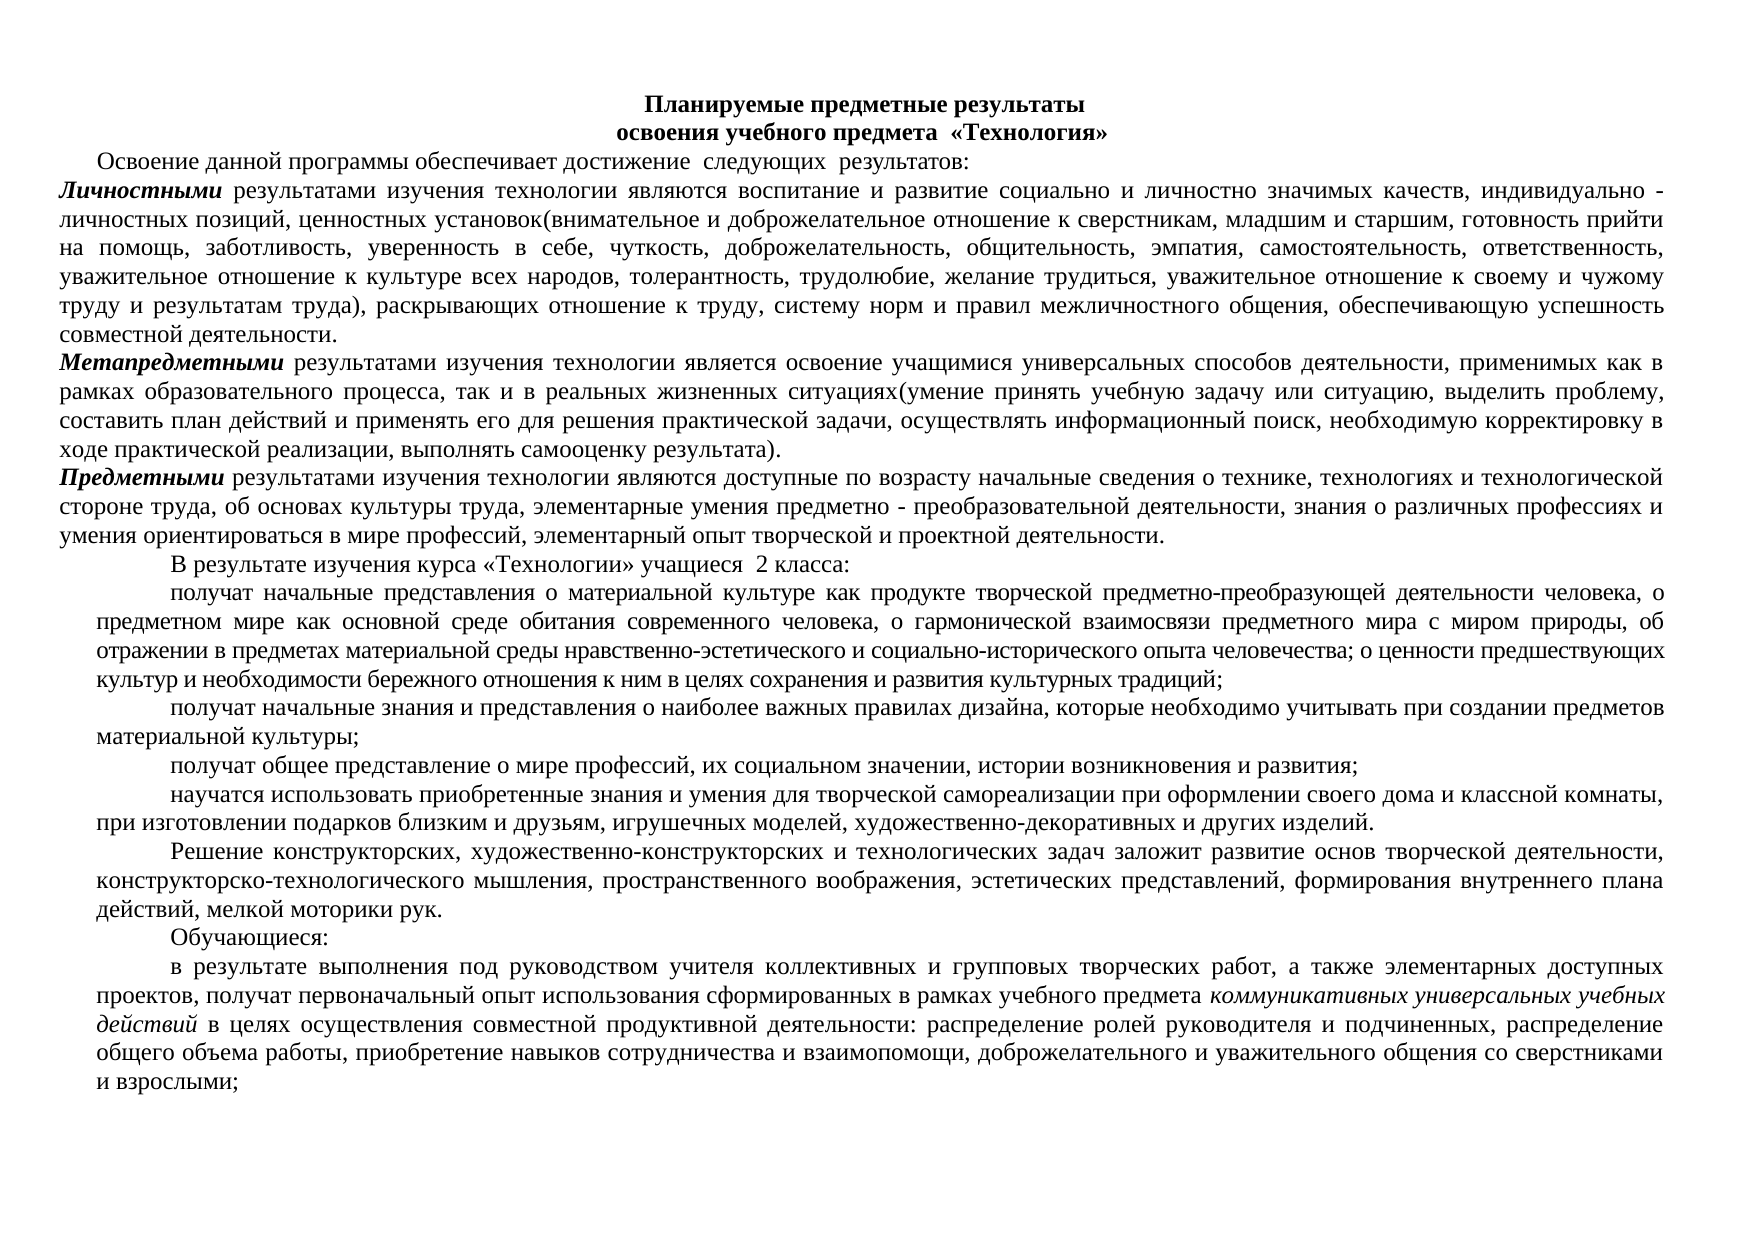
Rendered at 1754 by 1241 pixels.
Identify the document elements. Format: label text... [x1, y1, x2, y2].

text Обучающиеся: [96, 922, 1665, 951]
text научатся использовать приобретенные знания и умения для творческой самореализации при оформлении своего дома и классной комнаты, при изготовлении подарков близким и друзьям, игрушечных моделей, художественно-декоративных и других изделий. [96, 779, 1665, 836]
text Освоение данной программы обеспечивает достижение следующих результатов: [59, 146, 1665, 175]
text Личностными результатами изучения технологии являются воспитание и развитие социально и личностно значимых качеств, индивидуально - личностных позиций, ценностных установок(внимательное и доброжелательное отношение к сверстникам, младшим и старшим, готовность прийти на помощь, заботливость, уверенность в себе, чуткость, доброжелательность, общительность, эмпатия, самостоятельность, ответственность, уважительное отношение к культуре всех народов, толерантность, трудолюбие, желание трудиться, уважительное отношение к своему и чужому труду и результатам труда), раскрывающих отношение к труду, систему норм и правил межличностного общения, обеспечивающую успешность совместной деятельности. [59, 175, 1665, 347]
text освоения учебного предмета «Технология» [59, 117, 1665, 146]
text получат начальные знания и представления о наиболее важных правилах дизайна, которые необходимо учитывать при создании предметов материальной культуры; [96, 692, 1665, 750]
text В результате изучения курса «Технологии» учащиеся 2 класса: [96, 549, 1665, 577]
text получат общее представление о мире профессий, их социальном значении, истории возникновения и развития; [96, 750, 1665, 779]
text Планируемые предметные результаты [59, 89, 1665, 117]
text Предметными результатами изучения технологии являются доступные по возрасту начальные сведения о технике, технологиях и технологической стороне труда, об основах культуры труда, элементарные умения предметно - преобразовательной деятельности, знания о различных профессиях и умения ориентироваться в мире профессий, элементарный опыт творческой и проектной деятельности. [59, 462, 1665, 549]
text получат начальные представления о материальной культуре как продукте творческой предметно-преобразующей деятельности человека, о предметном мире как основной среде обитания современного человека, о гармонической взаимосвязи предметного мира с миром природы, об отражении в предметах материальной среды нравственно-эстетического и социально-исторического опыта человечества; о ценности предшествующих культур и необходимости бережного отношения к ним в целях сохранения и развития культурных традиций; [96, 577, 1665, 692]
text Метапредметными результатами изучения технологии является освоение учащимися универсальных способов деятельности, применимых как в рамках образовательного процесса, так и в реальных жизненных ситуациях(умение принять учебную задачу или ситуацию, выделить проблему, составить план действий и применять его для решения практической задачи, осуществлять информационный поиск, необходимую корректировку в ходе практической реализации, выполнять самооценку результата). [59, 347, 1665, 462]
text в результате выполнения под руководством учителя коллективных и групповых творческих работ, а также элементарных доступных проектов, получат первоначальный опыт использования сформированных в рамках учебного предмета коммуникативных универсальных учебных действий в целях осуществления совместной продуктивной деятельности: распределение ролей руководителя и подчиненных, распределение общего объема работы, приобретение навыков сотрудничества и взаимопомощи, доброжелательного и уважительного общения со сверстниками и взрослыми; [96, 951, 1665, 1095]
text Решение конструкторских, художественно-конструкторских и технологических задач заложит развитие основ творческой деятельности, конструкторско-технологического мышления, пространственного воображения, эстетических представлений, формирования внутреннего плана действий, мелкой моторики рук. [96, 836, 1665, 922]
